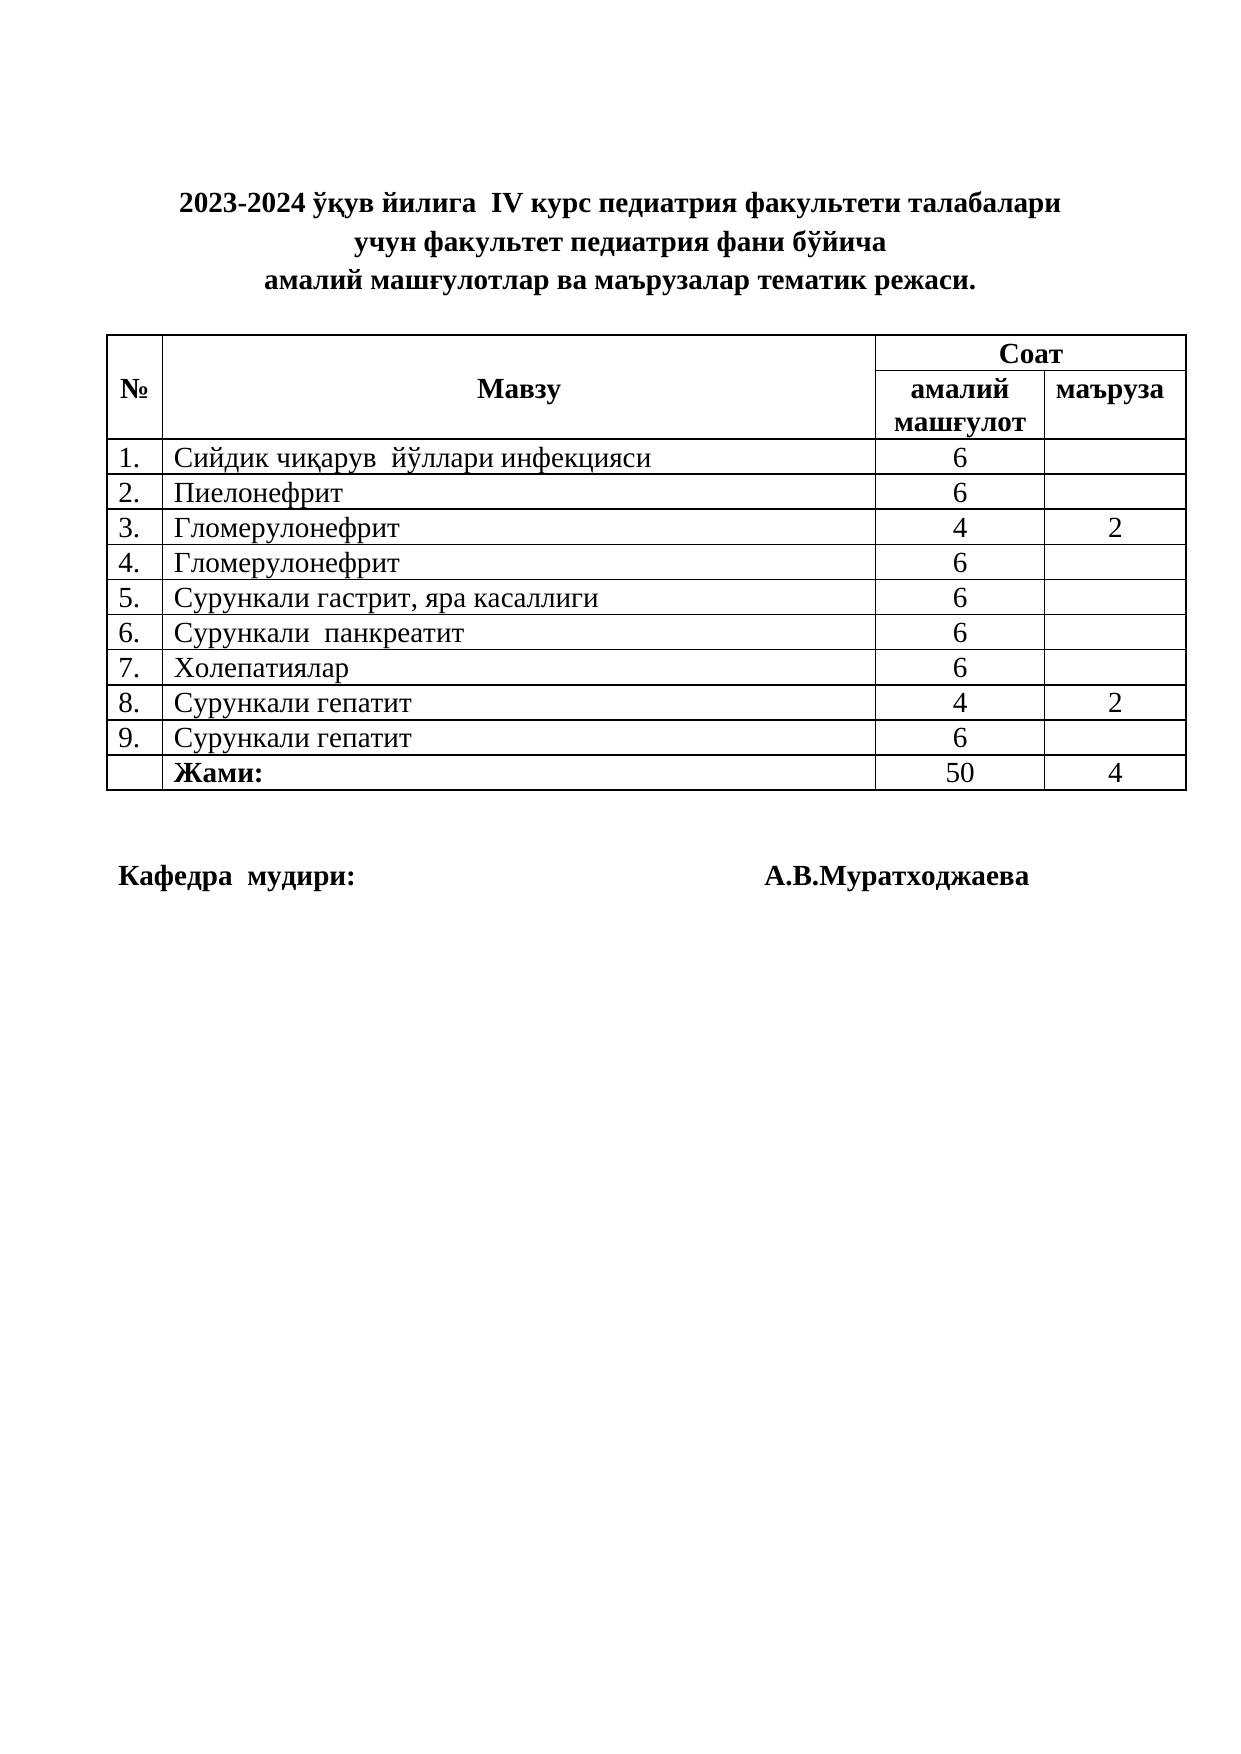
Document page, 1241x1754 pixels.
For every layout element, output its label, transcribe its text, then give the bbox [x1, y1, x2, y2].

table_cell [108, 756, 162, 789]
table_cell Сийдик чиқарув йўллари инфекцияси [163, 440, 875, 473]
table_cell Сурункали гастрит, яра касаллиги [163, 580, 875, 614]
table_cell Жами: [163, 756, 875, 789]
table_header [163, 336, 875, 369]
table_cell 4 [876, 686, 1044, 719]
table_cell [1045, 615, 1185, 649]
table_cell 6 [876, 650, 1044, 684]
table_cell [1045, 475, 1185, 508]
table_cell Сурункали гепатит [163, 721, 875, 754]
table_cell [108, 686, 162, 719]
table_cell маъруза [1045, 371, 1185, 438]
table_cell Гломерулонефрит [163, 510, 875, 543]
table_cell [1045, 580, 1185, 614]
table_cell [108, 615, 162, 649]
table_cell 6 [876, 475, 1044, 508]
table_cell [108, 580, 162, 614]
table_cell Гломерулонефрит [163, 545, 875, 578]
table_cell [108, 650, 162, 684]
table_cell 2 [1045, 510, 1185, 543]
table_header Соат [876, 336, 1185, 369]
table_cell 6 [876, 545, 1044, 578]
table_cell [108, 545, 162, 578]
table_cell [108, 510, 162, 543]
table_cell [1045, 440, 1185, 473]
text 2023-2024 ўқув йилига IV курс педиатрия факультети талабалари [118, 185, 1122, 219]
table_cell [1045, 650, 1185, 684]
table_cell Мавзу [163, 370, 875, 438]
table_cell [1045, 721, 1185, 754]
table_cell Пиелонефрит [163, 475, 875, 508]
table_cell [108, 721, 162, 754]
table_cell Сурункали гепатит [163, 686, 875, 719]
table_cell [108, 440, 162, 473]
table_cell 6 [876, 580, 1044, 614]
table_cell 6 [876, 615, 1044, 649]
table_cell Сурункали панкреатит [163, 615, 875, 649]
table_cell 6 [876, 721, 1044, 754]
table_cell 4 [1045, 756, 1185, 789]
table_cell 50 [876, 756, 1044, 789]
text учун факультет педиатрия фани бўйича [118, 224, 1122, 257]
table_cell 4 [876, 510, 1044, 543]
table_header [108, 336, 162, 369]
table_cell 6 [876, 440, 1044, 473]
table_cell Холепатиялар [163, 650, 875, 684]
table_cell амалий машғулот [876, 371, 1044, 438]
table_cell [1045, 545, 1185, 578]
text амалий машғулотлар ва маърузалар тематик режаси. [118, 262, 1122, 296]
table_cell [108, 475, 162, 508]
text Кафедра мудири: А.В.Муратходжаева [118, 858, 1122, 891]
table_cell № [108, 370, 162, 438]
table_cell 2 [1045, 686, 1185, 719]
